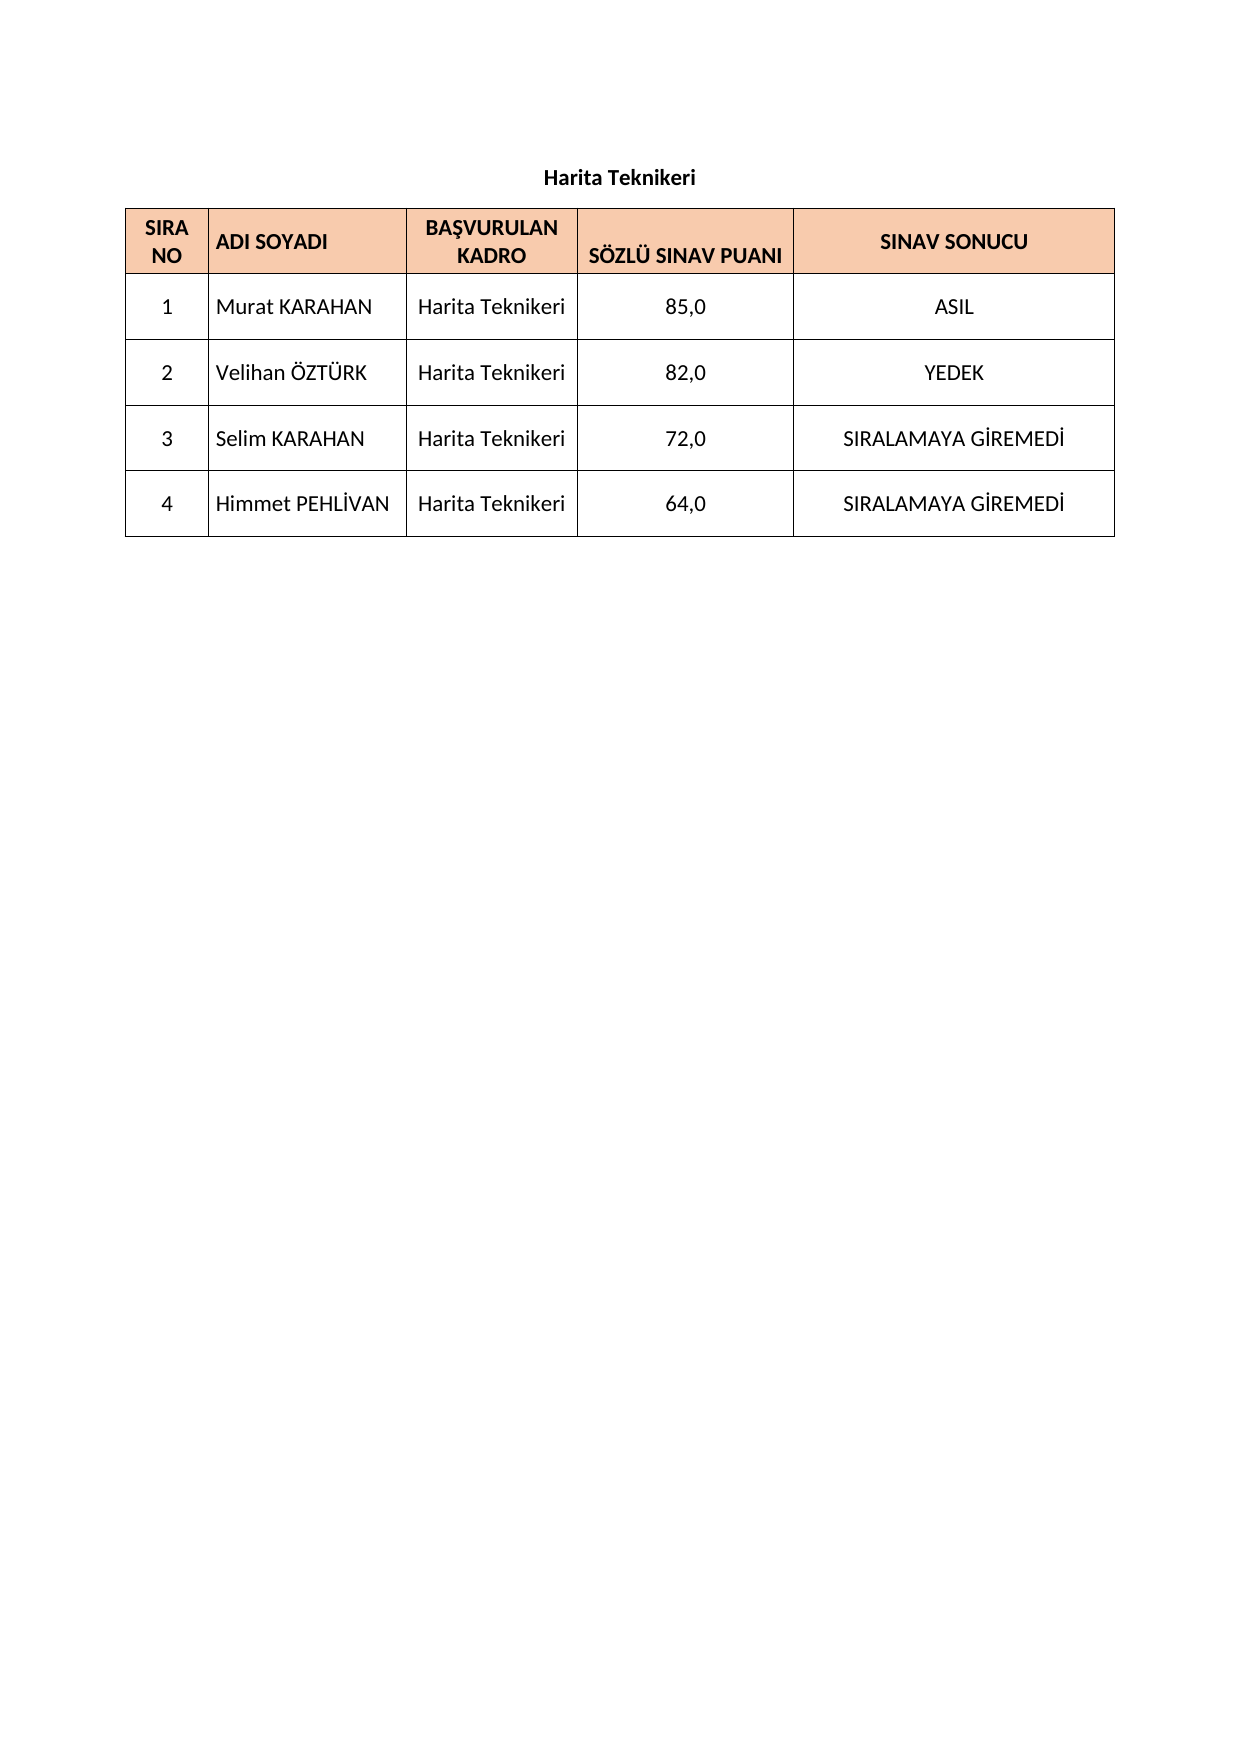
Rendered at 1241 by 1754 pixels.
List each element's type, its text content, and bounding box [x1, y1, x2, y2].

table_cell Harita Teknikeri [407, 471, 577, 536]
table_cell 1 [126, 274, 208, 339]
table_cell Harita Teknikeri [407, 340, 577, 404]
table_cell SIRALAMAYA GİREMEDİ [794, 406, 1114, 470]
table_cell SIRALAMAYA GİREMEDİ [794, 471, 1114, 536]
table_cell 4 [126, 471, 208, 536]
table_cell YEDEK [794, 340, 1114, 404]
table_cell SINAV SONUCU [794, 209, 1114, 273]
table_cell Himmet PEHLİVAN [209, 471, 406, 536]
table_cell 72,0 [578, 406, 793, 470]
table_cell 82,0 [578, 340, 793, 404]
table_cell Selim KARAHAN [209, 406, 406, 470]
table_cell BAŞVURULAN KADRO [407, 209, 577, 273]
table_cell 64,0 [578, 471, 793, 536]
table_cell Murat KARAHAN [209, 274, 406, 339]
table_cell SIRA NO [126, 209, 208, 273]
table_cell 3 [126, 406, 208, 470]
table_cell ADI SOYADI [209, 209, 406, 273]
table_cell 2 [126, 340, 208, 404]
table_cell ASIL [794, 274, 1114, 339]
table_cell SÖZLÜ SINAV PUANI [578, 209, 793, 273]
table_header Harita Teknikeri [125, 148, 1114, 208]
table_cell Harita Teknikeri [407, 274, 577, 339]
table_cell 85,0 [578, 274, 793, 339]
table_cell Harita Teknikeri [407, 406, 577, 470]
table_cell Velihan ÖZTÜRK [209, 340, 406, 404]
